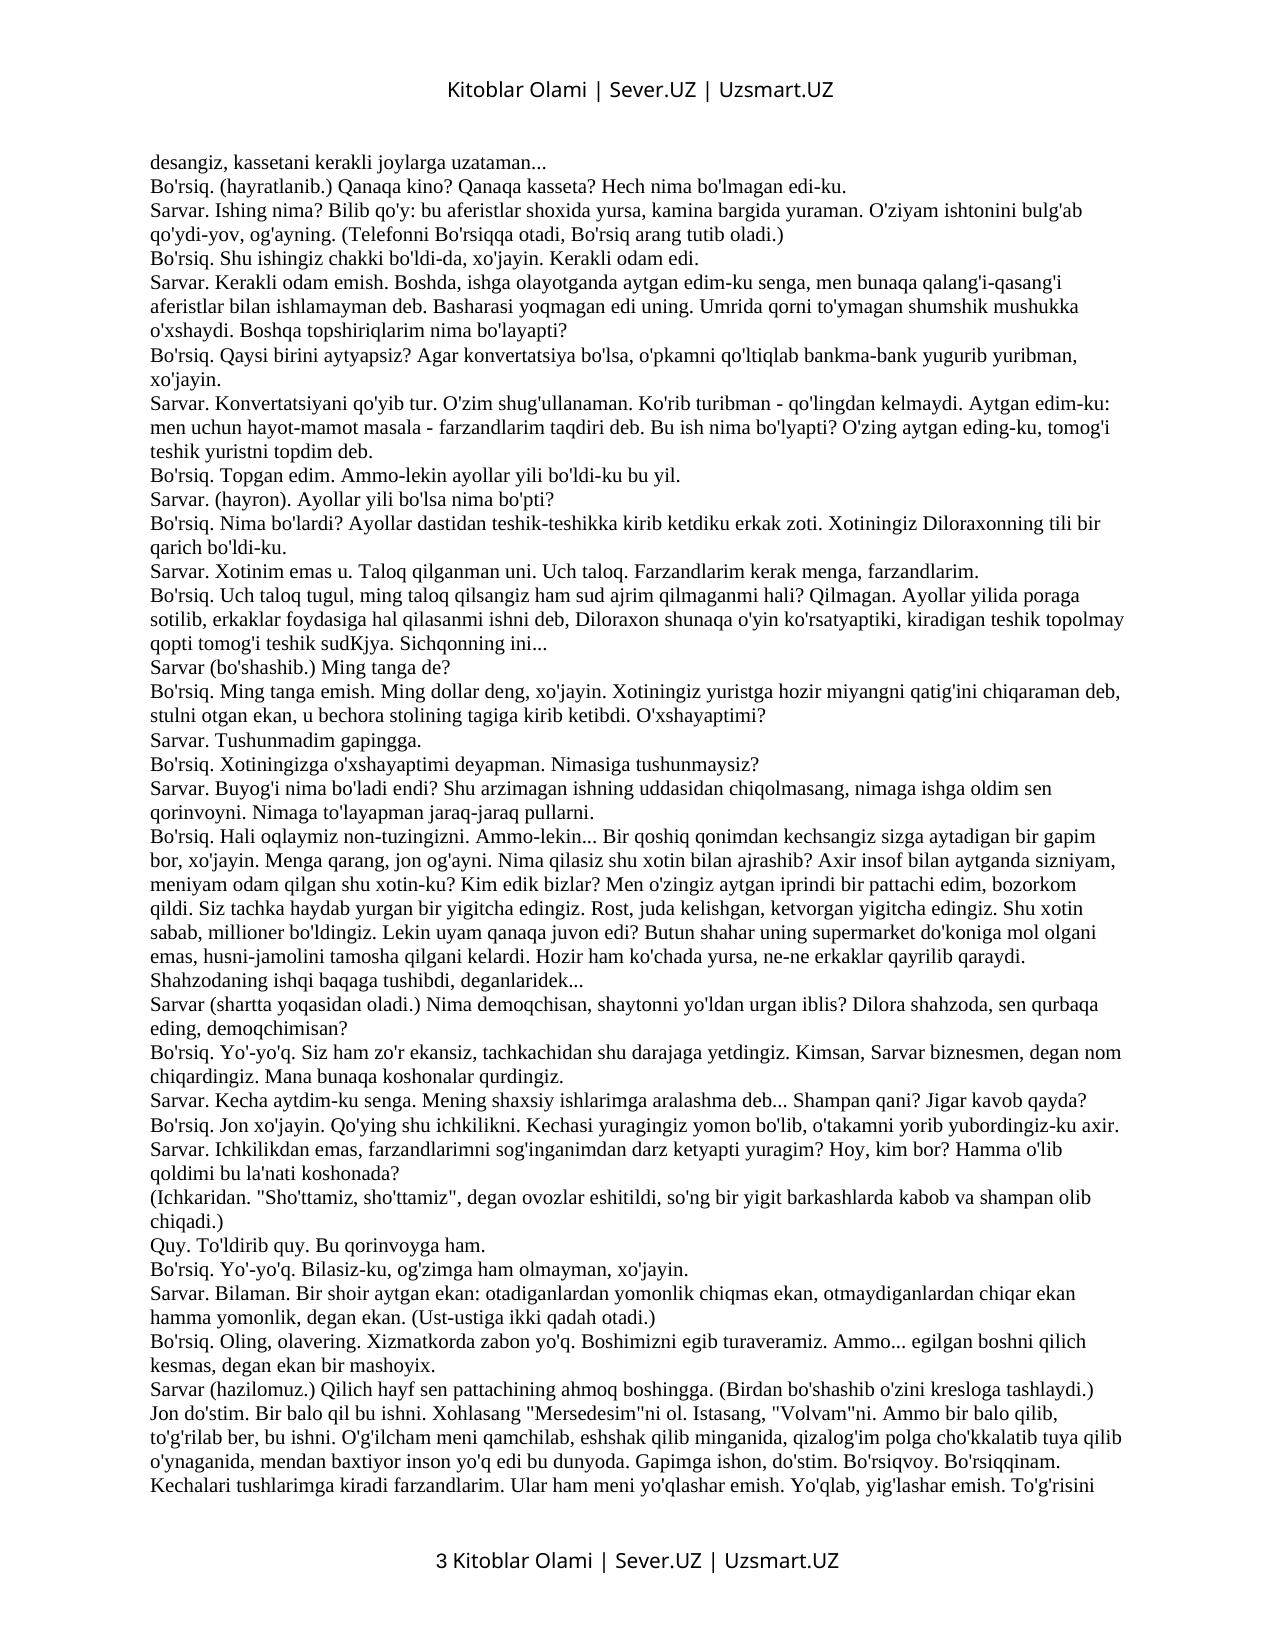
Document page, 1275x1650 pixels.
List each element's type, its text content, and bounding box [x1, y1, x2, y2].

text Sarvar. Kerakli odam emish. Boshda, ishga olayotganda aytgan edim-ku senga, men bunaqa qalang'i-qasang'i aferistlar bilan ishlamayman deb. Basharasi yoqmagan edi uning. Umrida qorni to'ymagan shumshik mushukka o'xshaydi. Boshqa topshiriqlarim nima bo'layapti? [150, 270, 1125, 342]
text Sarvar. Buyog'i nima bo'ladi endi? Shu arzimagan ishning uddasidan chiqolmasang, nimaga ishga oldim sen qorinvoyni. Nimaga to'layapman jaraq-jaraq pullarni. [150, 776, 1125, 824]
text Sarvar (bo'shashib.) Ming tanga de? [150, 655, 1125, 679]
text Sarvar. Ichkilikdan emas, farzandlarimni sog'inganimdan darz ketyapti yuragim? Hoy, kim bor? Hamma o'lib qoldimi bu la'nati koshonada? [150, 1137, 1125, 1185]
text (Ichkaridan. "Sho'ttamiz, sho'ttamiz", degan ovozlar eshitildi, so'ng bir yigit barkashlarda kabob va shampan olib chiqadi.) [150, 1185, 1125, 1233]
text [150, 150, 1125, 174]
text Quy. To'ldirib quy. Bu qorinvoyga ham. [150, 1233, 1125, 1257]
text Bo'rsiq. Nima bo'lardi? Ayollar dastidan teshik-teshikka kirib ketdiku erkak zoti. Xotiningiz Diloraxonning tili bir qarich bo'ldi-ku. [150, 511, 1125, 559]
text Bo'rsiq. Xotiningizga o'xshayaptimi deyapman. Nimasiga tushunmaysiz? [150, 752, 1125, 776]
text Sarvar. Konvertatsiyani qo'yib tur. O'zim shug'ullanaman. Ko'rib turibman - qo'lingdan kelmaydi. Aytgan edim-ku: men uchun hayot-mamot masala - farzandlarim taqdiri deb. Bu ish nima bo'lyapti? O'zing aytgan eding-ku, tomog'i teshik yuristni topdim deb. [150, 391, 1125, 463]
text Sarvar. Tushunmadim gapingga. [150, 727, 1125, 752]
text Bo'rsiq. Shu ishingiz chakki bo'ldi-da, xo'jayin. Kerakli odam edi. [150, 246, 1125, 270]
text Sarvar (shartta yoqasidan oladi.) Nima demoqchisan, shaytonni yo'ldan urgan iblis? Dilora shahzoda, sen qurbaqa eding, demoqchimisan? [150, 992, 1125, 1040]
text Bo'rsiq. Yo'-yo'q. Siz ham zo'r ekansiz, tachkachidan shu darajaga yetdingiz. Kimsan, Sarvar biznesmen, degan nom chiqardingiz. Mana bunaqa koshonalar qurdingiz. [150, 1040, 1125, 1088]
text Bo'rsiq. Hali oqlaymiz non-tuzingizni. Ammo-lekin... Bir qoshiq qonimdan kechsangiz sizga aytadigan bir gapim bor, xo'jayin. Menga qarang, jon og'ayni. Nima qilasiz shu xotin bilan ajrashib? Axir insof bilan aytganda sizniyam, meniyam odam qilgan shu xotin-ku? Kim edik bizlar? Men o'zingiz aytgan iprindi bir pattachi edim, bozorkom qildi. Siz tachka haydab yurgan bir yigitcha edingiz. Rost, juda kelishgan, ketvorgan yigitcha edingiz. Shu xotin sabab, millioner bo'ldingiz. Lekin uyam qanaqa juvon edi? Butun shahar uning supermarket do'koniga mol olgani emas, husni-jamolini tamosha qilgani kelardi. Hozir ham ko'chada yursa, ne-ne erkaklar qayrilib qaraydi. Shahzodaning ishqi baqaga tushibdi, deganlaridek... [150, 824, 1125, 992]
text Bo'rsiq. Oling, olavering. Xizmatkorda zabon yo'q. Boshimizni egib turaveramiz. Ammo... egilgan boshni qilich kesmas, degan ekan bir mashoyix. [150, 1329, 1125, 1377]
text Sarvar. Bilaman. Bir shoir aytgan ekan: otadiganlardan yomonlik chiqmas ekan, otmaydiganlardan chiqar ekan hamma yomonlik, degan ekan. (Ust-ustiga ikki qadah otadi.) [150, 1281, 1125, 1329]
text Bo'rsiq. Qaysi birini aytyapsiz? Agar konvertatsiya bo'lsa, o'pkamni qo'ltiqlab bankma-bank yugurib yuribman, xo'jayin. [150, 342, 1125, 391]
text Bo'rsiq. Topgan edim. Ammo-lekin ayollar yili bo'ldi-ku bu yil. [150, 463, 1125, 487]
text Bo'rsiq. Yo'-yo'q. Bilasiz-ku, og'zimga ham olmayman, xo'jayin. [150, 1257, 1125, 1281]
text Bo'rsiq. (hayratlanib.) Qanaqa kino? Qanaqa kasseta? Hech nima bo'lmagan edi-ku. [150, 174, 1125, 198]
text Sarvar. Kecha aytdim-ku senga. Mening shaxsiy ishlarimga aralashma deb... Shampan qani? Jigar kavob qayda? [150, 1088, 1125, 1112]
text Bo'rsiq. Uch taloq tugul, ming taloq qilsangiz ham sud ajrim qilmaganmi hali? Qilmagan. Ayollar yilida poraga sotilib, erkaklar foydasiga hal qilasanmi ishni deb, Diloraxon shunaqa o'yin ko'rsatyaptiki, kiradigan teshik topolmay qopti tomog'i teshik sudКјya. Sichqonning ini... [150, 583, 1125, 655]
text Sarvar. Ishing nima? Bilib qo'y: bu aferistlar shoxida yursa, kamina bargida yuraman. O'ziyam ishtonini bulg'ab qo'ydi-yov, og'ayning. (Telefonni Bo'rsiqqa otadi, Bo'rsiq arang tutib oladi.) [150, 198, 1125, 246]
text Sarvar. Xotinim emas u. Taloq qilganman uni. Uch taloq. Farzandlarim kerak menga, farzandlarim. [150, 559, 1125, 583]
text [150, 1377, 1125, 1497]
text Bo'rsiq. Ming tanga emish. Ming dollar deng, xo'jayin. Xotiningiz yuristga hozir miyangni qatig'ini chiqaraman deb, stulni otgan ekan, u bechora stolining tagiga kirib ketibdi. O'xshayaptimi? [150, 679, 1125, 727]
text Sarvar. (hayron). Ayollar yili bo'lsa nima bo'pti? [150, 487, 1125, 511]
text Bo'rsiq. Jon xo'jayin. Qo'ying shu ichkilikni. Kechasi yuragingiz yomon bo'lib, o'takamni yorib yubordingiz-ku axir. [150, 1112, 1125, 1137]
